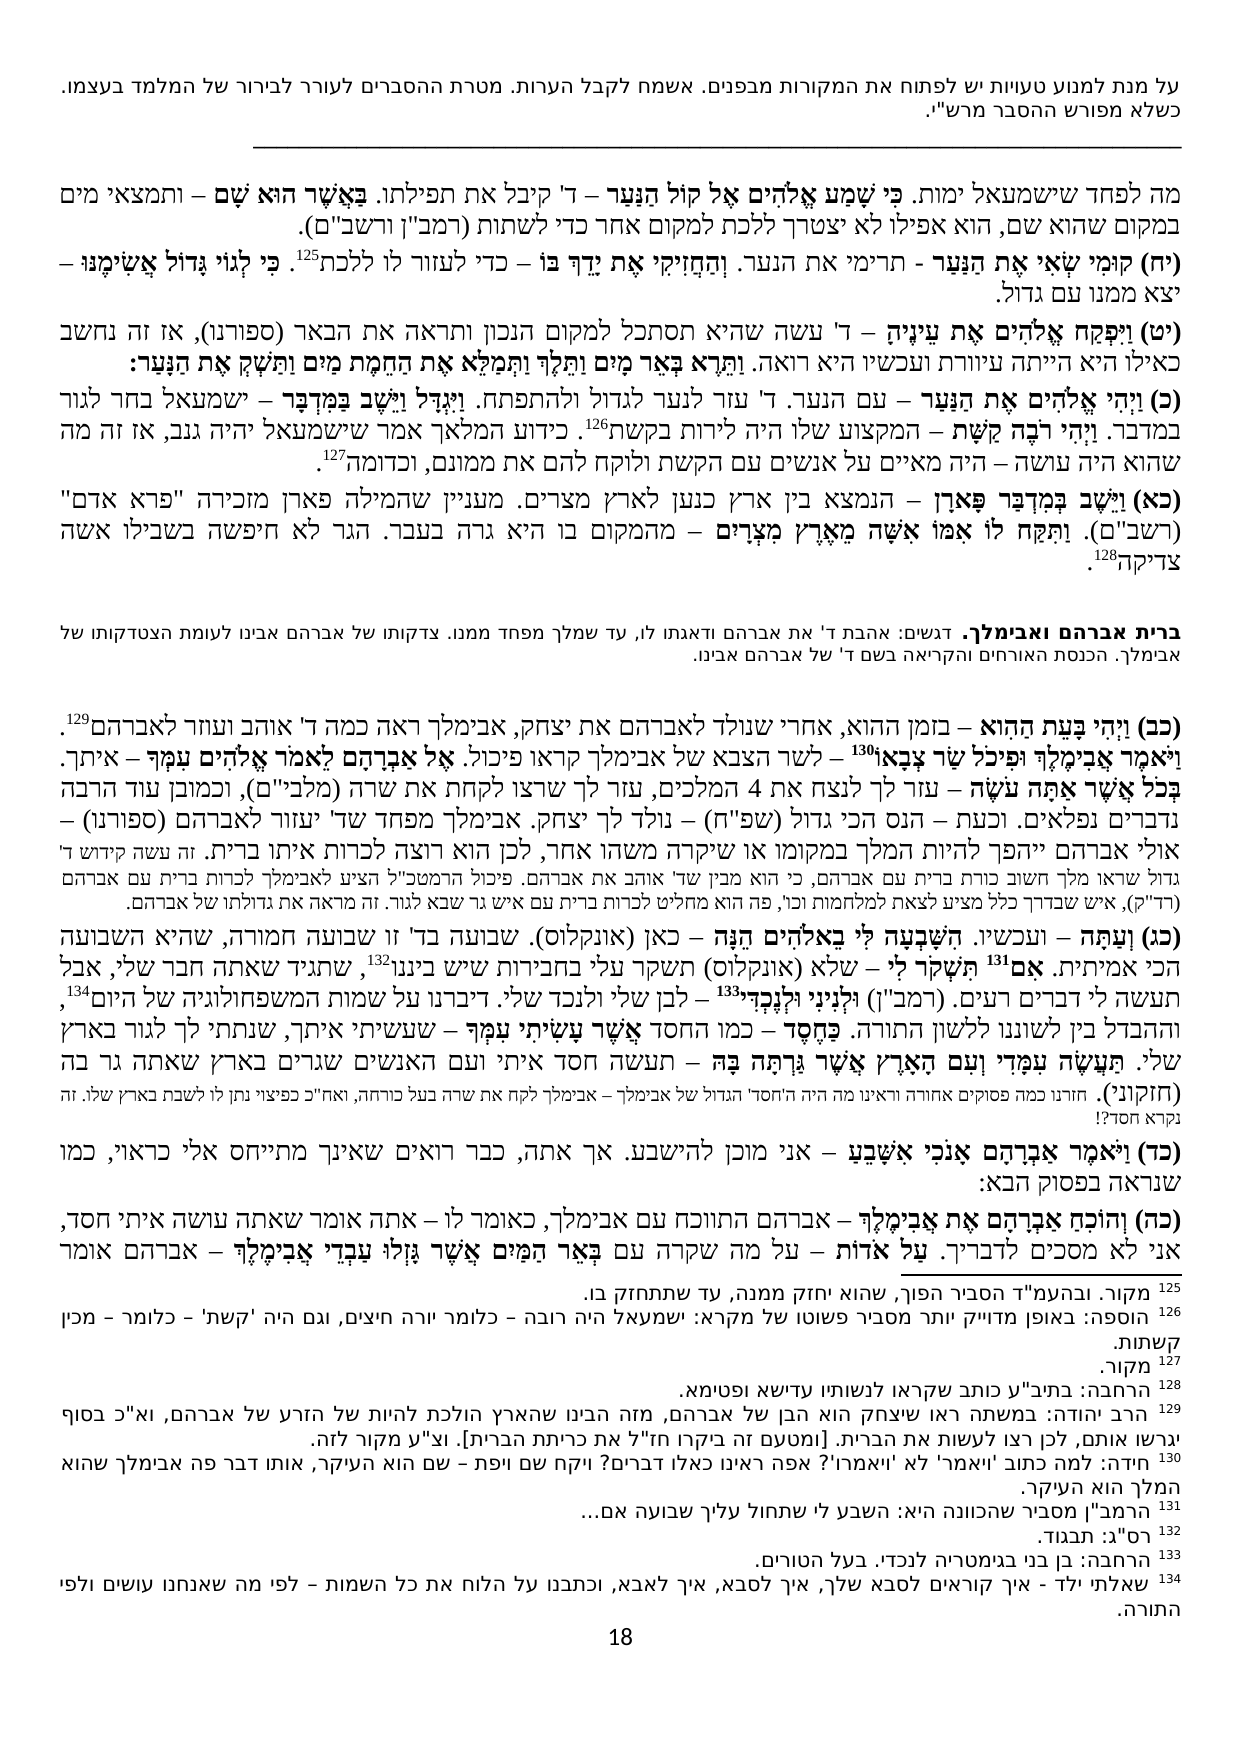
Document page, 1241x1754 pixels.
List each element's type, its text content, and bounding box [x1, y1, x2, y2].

text (כב) וַיְהִי בָּעֵת הַהִוא – בזמן ההוא, אחרי שנולד לאברהם את יצחק, אבימלך ראה כמה ד' אוהב ועוזר לאברהם. וַיֹּאמֶר אֲבִימֶלֶךְ וּפִיכֹל שַׂר צְבָאוֹ – לשר הצבא של אבימלך קראו פיכול. אֶל אַבְרָהָם לֵאמֹר אֱלֹהִים עִמְּךָ – איתך. בְּכֹל אֲשֶׁר אַתָּה עֹשֶׂה – עזר לך לנצח את 4 המלכים, עזר לך שרצו לקחת את שרה (מלבי"ם), וכמובן עוד הרבה נדברים נפלאים. וכעת – הנס הכי גדול (שפ"ח) – נולד לך יצחק. אבימלך מפחד שד' יעזור לאברהם (ספורנו) – אולי אברהם ייהפך להיות המלך במקומו או שיקרה משהו אחר, לכן הוא רוצה לכרות איתו ברית. זה עשה קידוש ד' גדול שראו מלך חשוב כורת ברית עם אברהם, כי הוא מבין שד' אוהב את אברהם. פיכול הרמטכ"ל הציע לאבימלך לכרות ברית עם אברהם (רד"ק), איש שבדרך כלל מציע לצאת למלחמות וכו', פה הוא מחליט לכרות ברית עם איש גר שבא לגור. זה מראה את גדולתו של אברהם. [59, 710, 1181, 914]
text ברית אברהם ואבימלך. דגשים: אהבת ד' את אברהם ודאגתו לו, עד שמלך מפחד ממנו. צדקותו של אברהם אבינו לעומת הצטדקותו של אבימלך. הכנסת האורחים והקריאה בשם ד' של אברהם אבינו. [59, 620, 1181, 666]
text (יט) וַיִּפְקַח אֱלֹהִים אֶת עֵינֶיהָ – ד' עשה שהיא תסתכל למקום הנכון ותראה את הבאר (ספורנו), אז זה נחשב כאילו היא הייתה עיוורת ועכשיו היא רואה. וַתֵּרֶא בְּאֵר מָיִם וַתֵּלֶךְ וַתְּמַלֵּא אֶת הַחֵמֶת מַיִם וַתַּשְׁקְ אֶת הַנָּעַר: [59, 315, 1181, 377]
text (כא) וַיֵּשֶׁב בְּמִדְבַּר פָּארָן – הנמצא בין ארץ כנען לארץ מצרים. מעניין שהמילה פארן מזכירה "פרא אדם" (רשב"ם). וַתִּקַּח לוֹ אִמּוֹ אִשָּׁה מֵאֶרֶץ מִצְרָיִם – מהמקום בו היא גרה בעבר. הגר לא חיפשה בשבילו אשה צדיקה. [59, 483, 1181, 576]
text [59, 178, 1181, 240]
text (כד) וַיֹּאמֶר אַבְרָהָם אָנֹכִי אִשָּׁבֵעַ – אני מוכן להישבע. אך אתה, כבר רואים שאינך מתייחס אלי כראוי, כמו שנראה בפסוק הבא: [59, 1135, 1181, 1197]
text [59, 1203, 1181, 1266]
text (כג) וְעַתָּה – ועכשיו. הִשָּׁבְעָה לִּי בֵאלֹהִים הֵנָּה – כאן (אונקלוס). שבועה בד' זו שבועה חמורה, שהיא השבועה הכי אמיתית. אִם תִּשְׁקֹר לִי – שלא (אונקלוס) תשקר עלי בחבירות שיש ביננו, שתגיד שאתה חבר שלי, אבל תעשה לי דברים רעים. (רמב"ן) וּלְנִינִי וּלְנֶכְדִּי – לבן שלי ולנכד שלי. דיברנו על שמות המשפחולוגיה של היום, וההבדל בין לשוננו ללשון התורה. כַּחֶסֶד – כמו החסד אֲשֶׁר עָשִׂיתִי עִמְּךָ – שעשיתי איתך, שנתתי לך לגור בארץ שלי. תַּעֲשֶׂה עִמָּדִי וְעִם הָאָרֶץ אֲשֶׁר גַּרְתָּה בָּהּ – תעשה חסד איתי ועם האנשים שגרים בארץ שאתה גר בה (חזקוני). חזרנו כמה פסוקים אחורה וראינו מה היה ה'חסד' הגדול של אבימלך – אבימלך לקח את שרה בעל כורחה, ואח"כ כפיצוי נתן לו לשבת בארץ שלו. זה נקרא חסד?! [59, 920, 1181, 1128]
text (יח) קוּמִי שְׂאִי אֶת הַנַּעַר - תרימי את הנער. וְהַחֲזִיקִי אֶת יָדֵךְ בּוֹ – כדי לעזור לו ללכת. כִּי לְגוֹי גָּדוֹל אֲשִׂימֶנּוּ – יצא ממנו עם גדול. [59, 246, 1181, 308]
text (כ) וַיְהִי אֱלֹהִים אֶת הַנַּעַר – עם הנער. ד' עזר לנער לגדול ולהתפתח. וַיִּגְדָּל וַיֵּשֶׁב בַּמִּדְבָּר – ישמעאל בחר לגור במדבר. וַיְהִי רֹבֶה קַשָּׁת – המקצוע שלו היה לירות בקשת. כידוע המלאך אמר שישמעאל יהיה גנב, אז זה מה שהוא היה עושה – היה מאיים על אנשים עם הקשת ולוקח להם את ממונם, וכדומה. [59, 383, 1181, 477]
